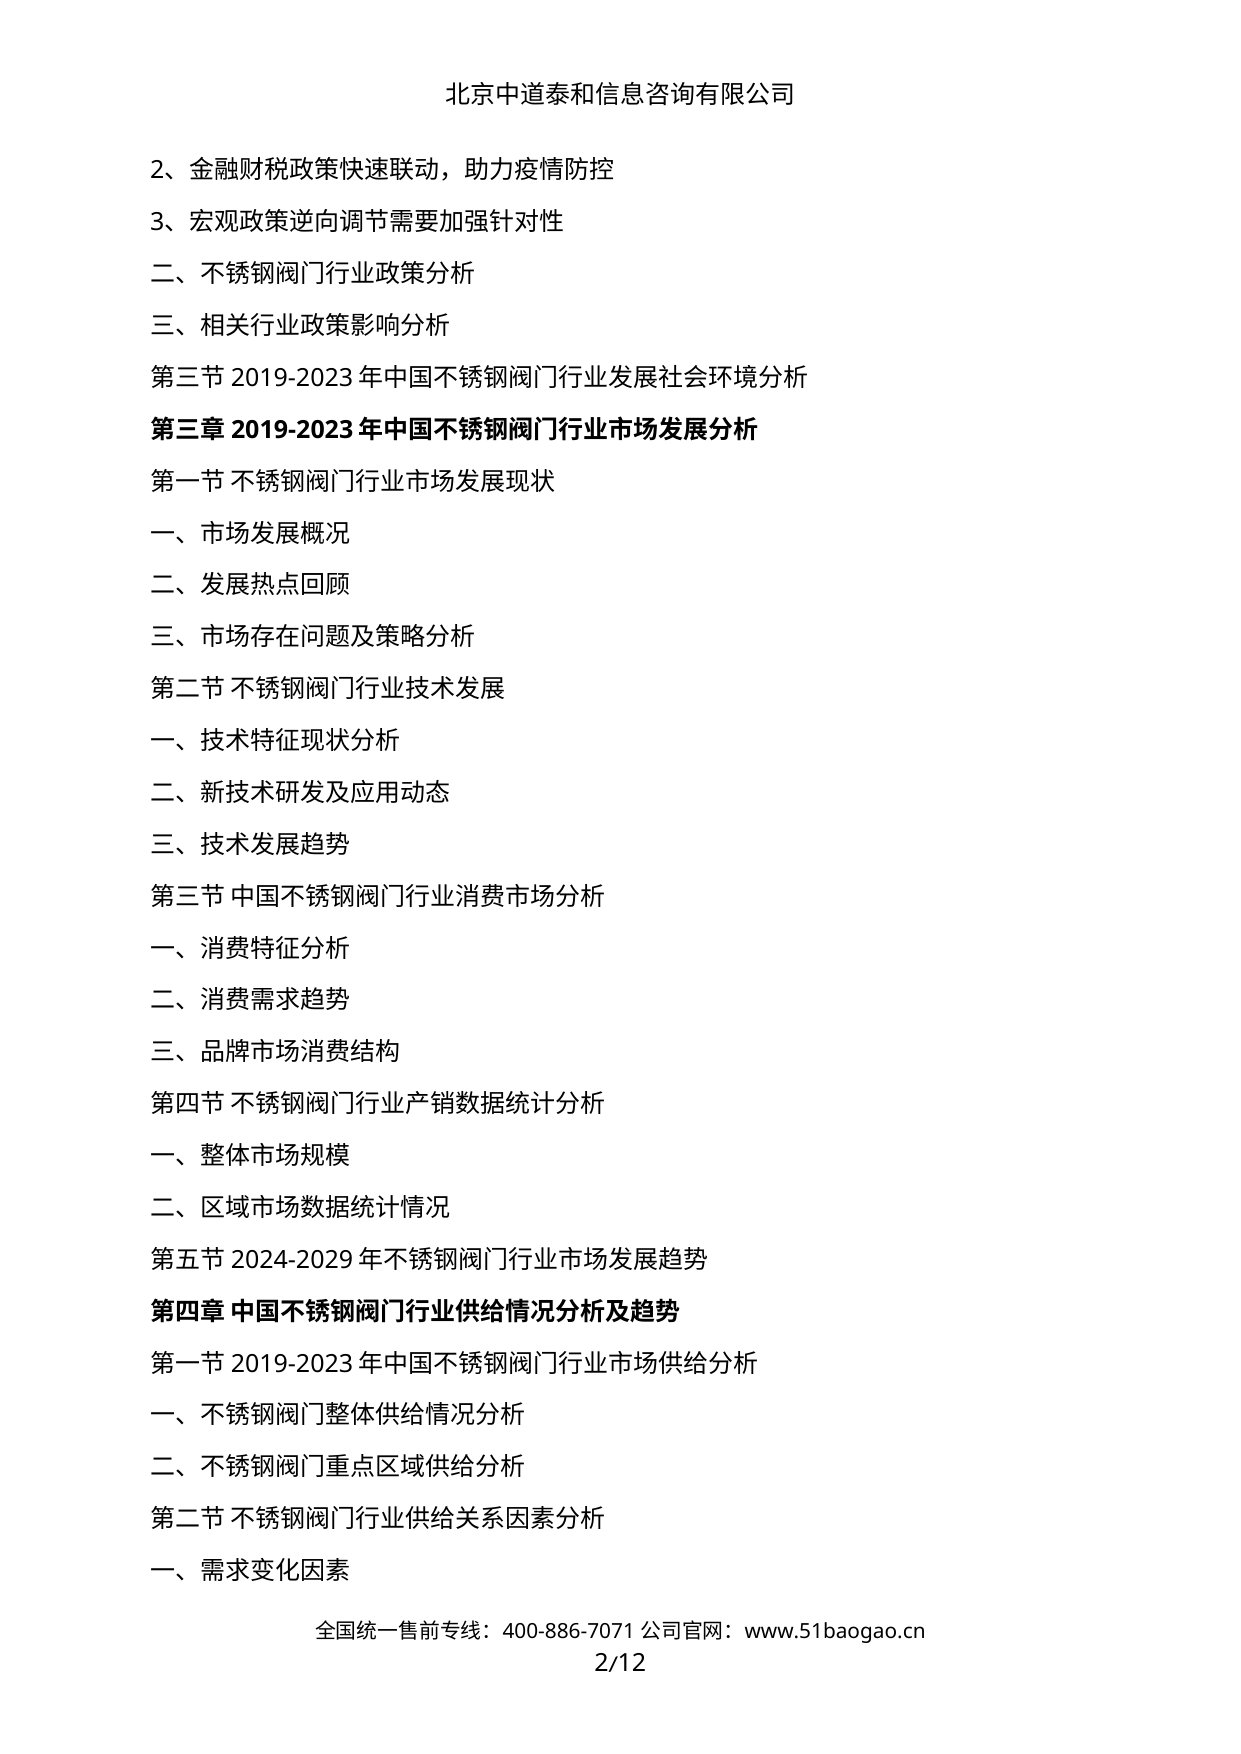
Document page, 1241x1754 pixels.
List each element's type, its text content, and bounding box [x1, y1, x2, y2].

text 一、整体市场规模 [150, 1136, 1090, 1172]
text 一、不锈钢阀门整体供给情况分析 [150, 1395, 1090, 1431]
text 二、发展热点回顾 [150, 565, 1090, 601]
text 第五节 2024-2029年不锈钢阀门行业市场发展趋势 [150, 1239, 1090, 1276]
text 二、新技术研发及应用动态 [150, 772, 1090, 809]
text 第二节 不锈钢阀门行业供给关系因素分析 [150, 1499, 1090, 1535]
text 第一节 不锈钢阀门行业市场发展现状 [150, 461, 1090, 497]
text 3、宏观政策逆向调节需要加强针对性 [150, 202, 1090, 238]
text 二、区域市场数据统计情况 [150, 1187, 1090, 1224]
text 三、技术发展趋势 [150, 824, 1090, 861]
text 二、消费需求趋势 [150, 980, 1090, 1016]
text 一、消费特征分析 [150, 928, 1090, 964]
text 2、金融财税政策快速联动，助力疫情防控 [150, 150, 1090, 186]
text 三、相关行业政策影响分析 [150, 306, 1090, 342]
text 三、市场存在问题及策略分析 [150, 617, 1090, 653]
text 第三章 2019-2023年中国不锈钢阀门行业市场发展分析 [150, 409, 1090, 446]
text 第二节 不锈钢阀门行业技术发展 [150, 669, 1090, 705]
text 第四节 不锈钢阀门行业产销数据统计分析 [150, 1084, 1090, 1120]
text 二、不锈钢阀门行业政策分析 [150, 254, 1090, 290]
text 一、市场发展概况 [150, 513, 1090, 549]
text 第四章 中国不锈钢阀门行业供给情况分析及趋势 [150, 1291, 1090, 1327]
text 一、需求变化因素 [150, 1551, 1090, 1587]
text 第三节 2019-2023年中国不锈钢阀门行业发展社会环境分析 [150, 357, 1090, 394]
text 一、技术特征现状分析 [150, 721, 1090, 757]
text 第一节 2019-2023年中国不锈钢阀门行业市场供给分析 [150, 1343, 1090, 1379]
text 二、不锈钢阀门重点区域供给分析 [150, 1447, 1090, 1483]
text 第三节 中国不锈钢阀门行业消费市场分析 [150, 876, 1090, 912]
text 三、品牌市场消费结构 [150, 1032, 1090, 1068]
